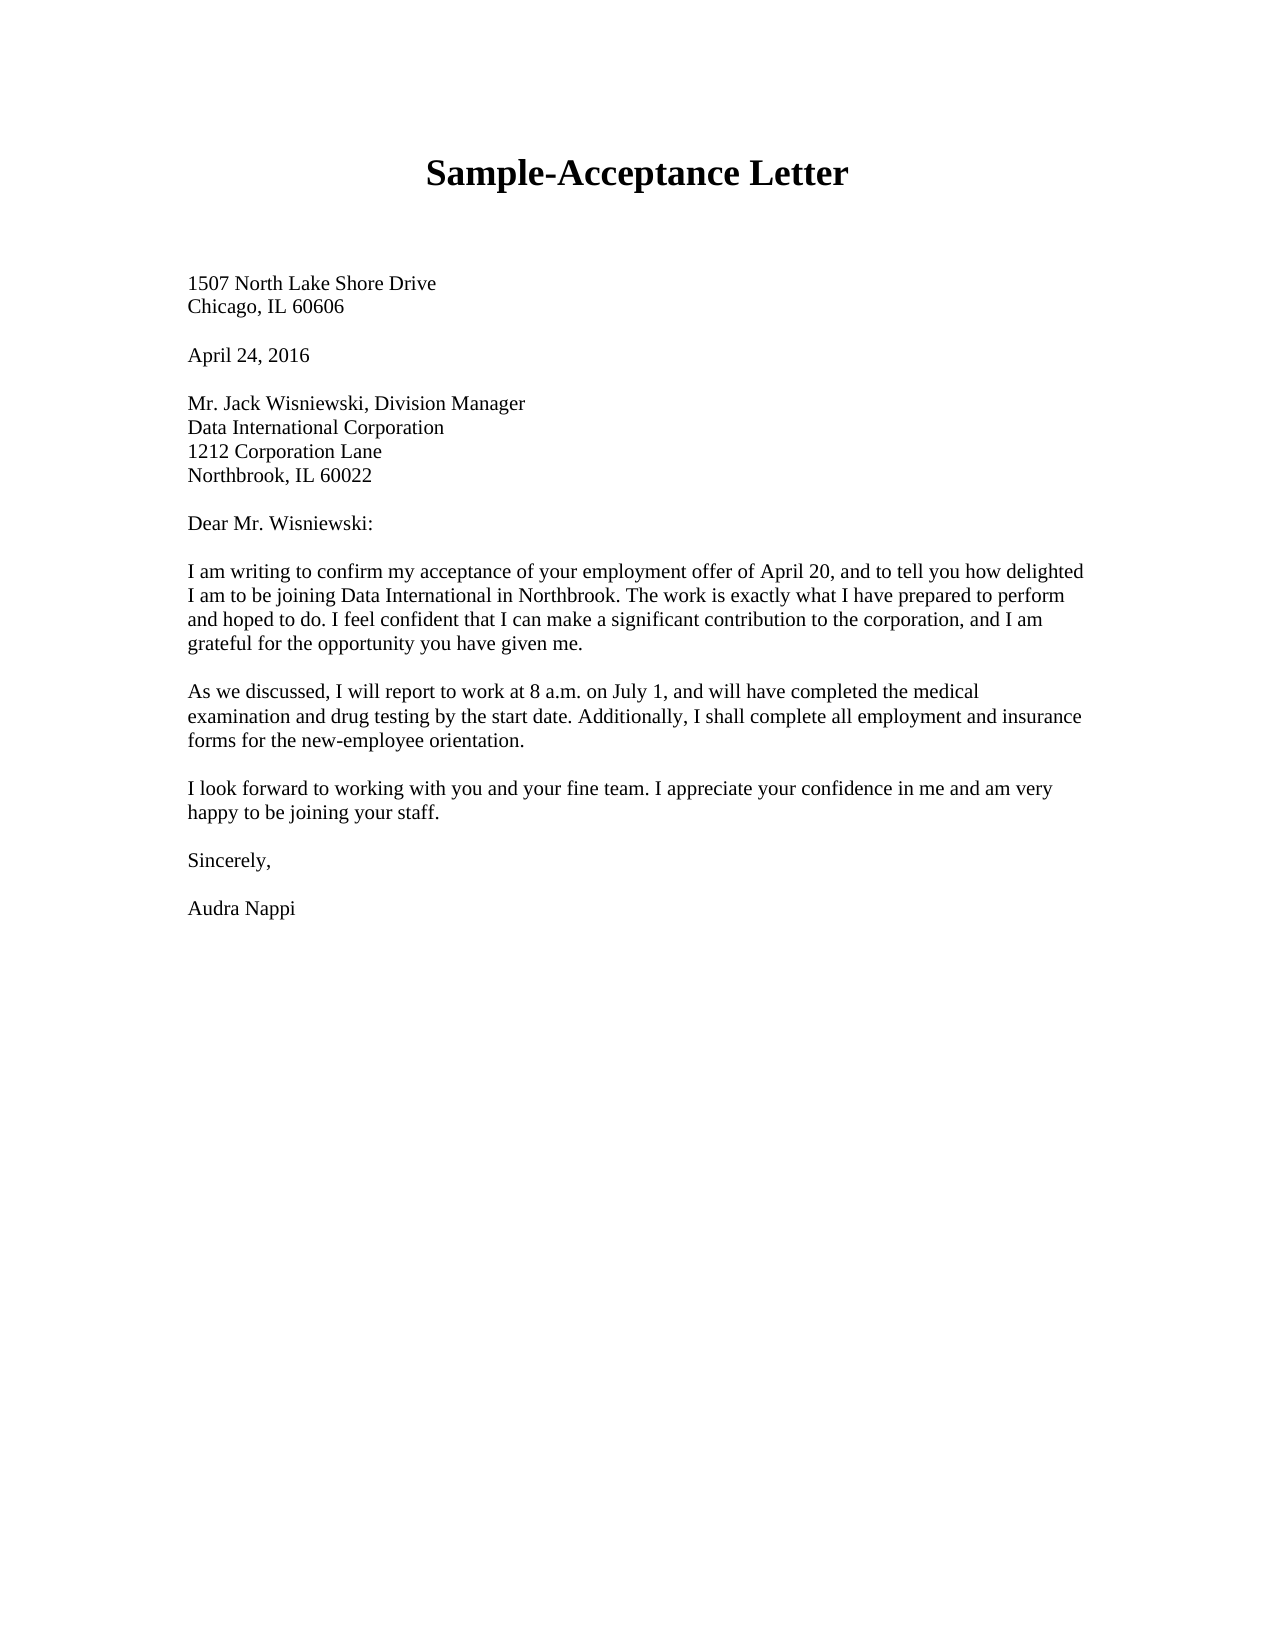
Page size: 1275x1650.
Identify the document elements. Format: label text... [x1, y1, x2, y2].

text 1507 North Lake Shore Drive Chicago, IL 60606 April 24, 2016 Mr. Jack Wisniewski, Division Manager Data International Corporation 1212 Corporation Lane Northbrook, IL 60022 Dear Mr. Wisniewski: I am writing to confirm my acceptance of your employment offer of April 20, and to tell you how delighted I am to be joining Data International in Northbrook. The work is exactly what I have prepared to perform and hoped to do. I feel confident that I can make a significant contribution to the corporation, and I am grateful for the opportunity you have given me. As we discussed, I will report to work at 8 a.m. on July 1, and will have completed the medical examination and drug testing by the start date. Additionally, I shall complete all employment and insurance forms for the new-employee orientation. I look forward to working with you and your fine team. I appreciate your confidence in me and am very happy to be joining your staff. Sincerely, Audra Nappi [187, 222, 1087, 920]
text Sample-Acceptance Letter [187, 150, 1087, 193]
